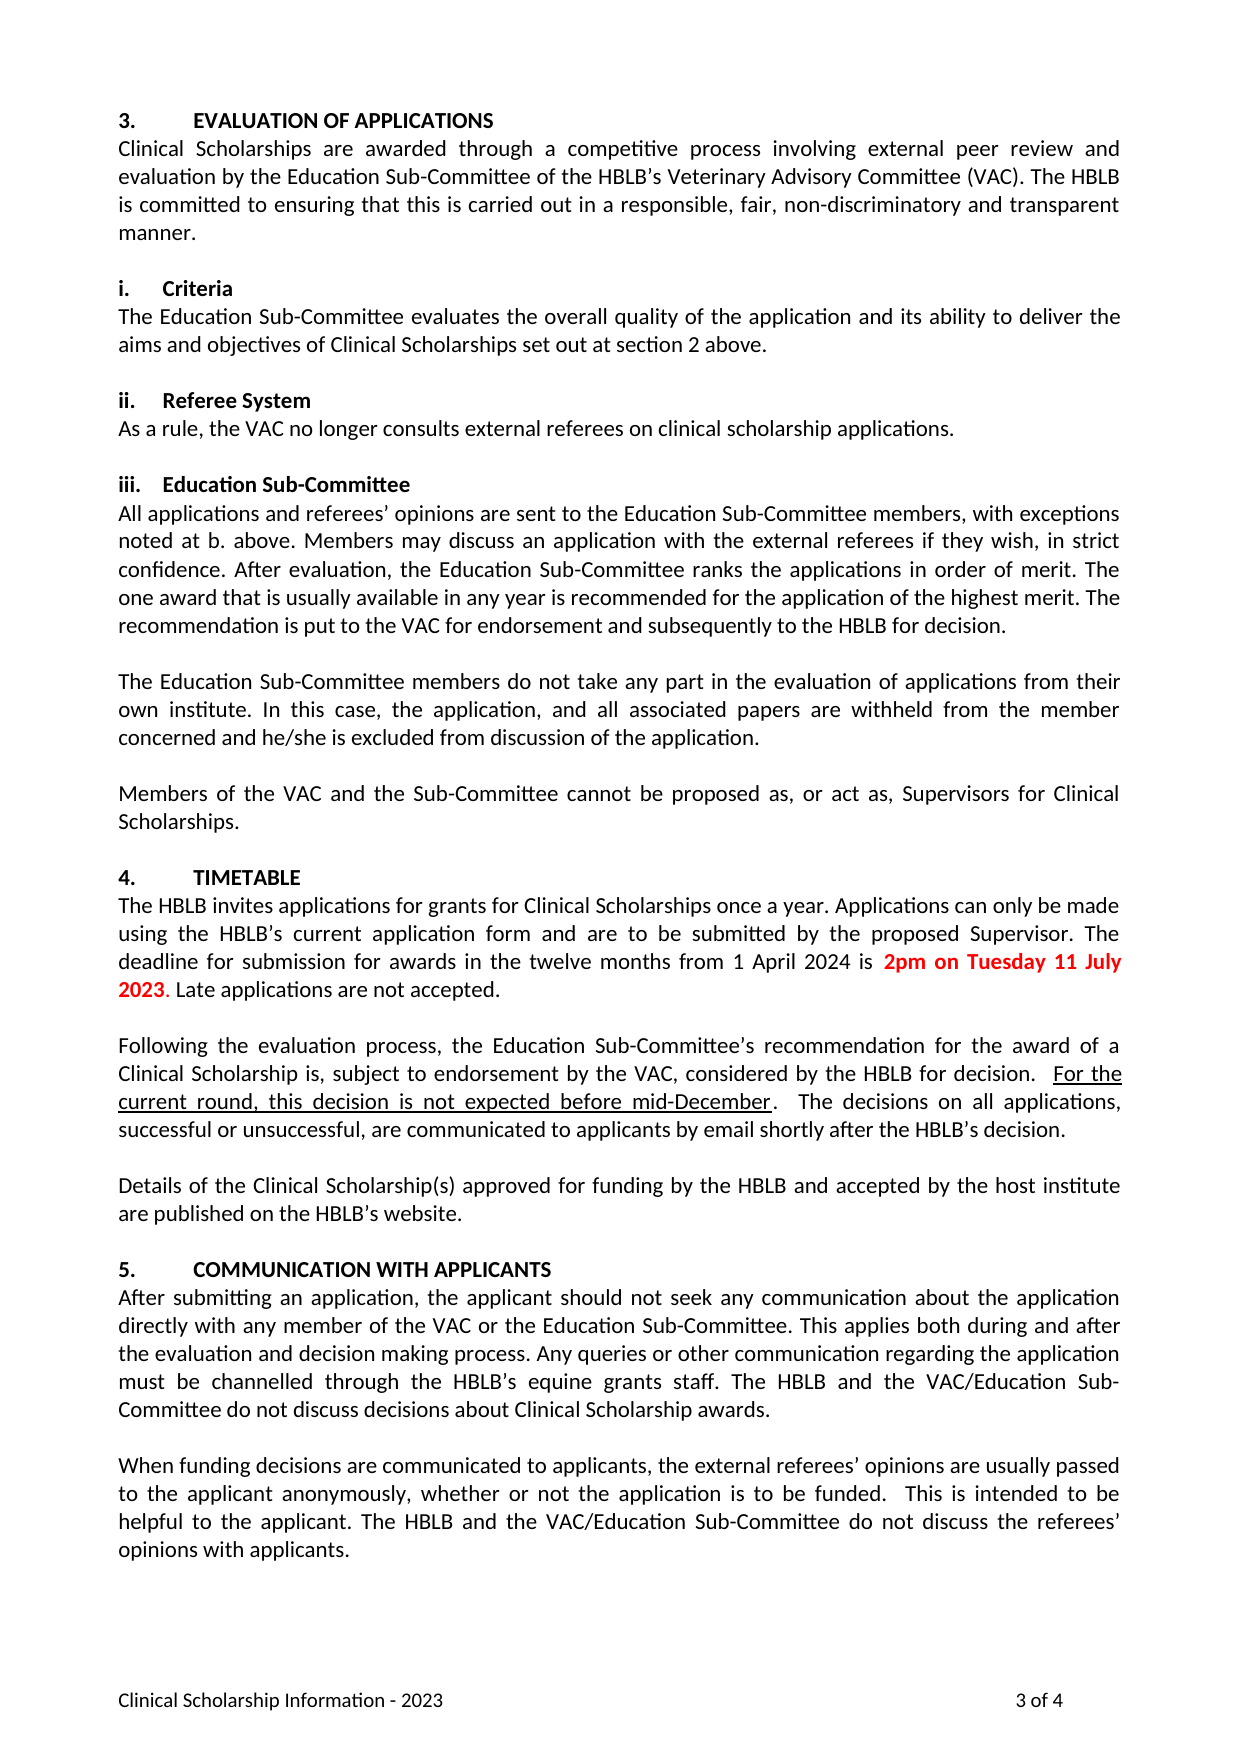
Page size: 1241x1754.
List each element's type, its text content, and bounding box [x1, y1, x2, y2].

list All applications and referees’ opinions are sent to the Education Sub-Committee members, with exceptions noted at b. above. Members may discuss an application with the external referees if they wish, in strict confidence. After evaluation, the Education Sub-Committee ranks the applications in order of merit. The one award that is usually available in any year is recommended for the application of the highest merit. The recommendation is put to the VAC for endorsement and subsequently to the HBLB for decision. [118, 499, 1122, 639]
list EVALUATION OF APPLICATIONS [118, 106, 1122, 134]
text ii. Referee System [118, 387, 1122, 414]
text Members of the VAC and the Sub-Committee cannot be proposed as, or act as, Supervisors for Clinical Scholarships. [118, 779, 1122, 835]
list As a rule, the VAC no longer consults external referees on clinical scholarship applications. [118, 414, 1122, 443]
text iii. Education Sub-Committee [118, 471, 1122, 499]
text When funding decisions are communicated to applicants, the external referees’ opinions are usually passed to the applicant anonymously, whether or not the application is to be funded. This is intended to be helpful to the applicant. The HBLB and the VAC/Education Sub-Committee do not discuss the referees’ opinions with applicants. [118, 1451, 1122, 1563]
text The Education Sub-Committee members do not take any part in the evaluation of applications from their own institute. In this case, the application, and all associated papers are withheld from the member concerned and he/she is excluded from discussion of the application. [118, 667, 1122, 751]
text Following the evaluation process, the Education Sub-Committee’s recommendation for the award of a Clinical Scholarship is, subject to endorsement by the VAC, considered by the HBLB for decision. For the current round, this decision is not expected before mid-December. The decisions on all applications, successful or unsuccessful, are communicated to applicants by email shortly after the HBLB’s decision. [118, 1031, 1122, 1143]
text Clinical Scholarships are awarded through a competitive process involving external peer review and evaluation by the Education Sub-Committee of the HBLB’s Veterinary Advisory Committee (VAC). The HBLB is committed to ensuring that this is carried out in a responsible, fair, non-discriminatory and transparent manner. [118, 134, 1122, 246]
text Details of the Clinical Scholarship(s) approved for funding by the HBLB and accepted by the host institute are published on the HBLB’s website. [118, 1171, 1122, 1227]
text The HBLB invites applications for grants for Clinical Scholarships once a year. Applications can only be made using the HBLB’s current application form and are to be submitted by the proposed Supervisor. The deadline for submission for awards in the twelve months from 1 April 2024 is 2pm on Tuesday 11 July 2023. Late applications are not accepted. [118, 891, 1122, 1003]
list The Education Sub-Committee evaluates the overall quality of the application and its ability to deliver the aims and objectives of Clinical Scholarships set out at section 2 above. [118, 302, 1122, 358]
text 5. COMMUNICATION WITH APPLICANTS [118, 1255, 1122, 1283]
text 4. Timetable [118, 863, 1122, 891]
list Criteria [118, 274, 1122, 302]
text After submitting an application, the applicant should not seek any communication about the application directly with any member of the VAC or the Education Sub-Committee. This applies both during and after the evaluation and decision making process. Any queries or other communication regarding the application must be channelled through the HBLB’s equine grants staff. The HBLB and the VAC/Education Sub-Committee do not discuss decisions about Clinical Scholarship awards. [118, 1283, 1122, 1423]
